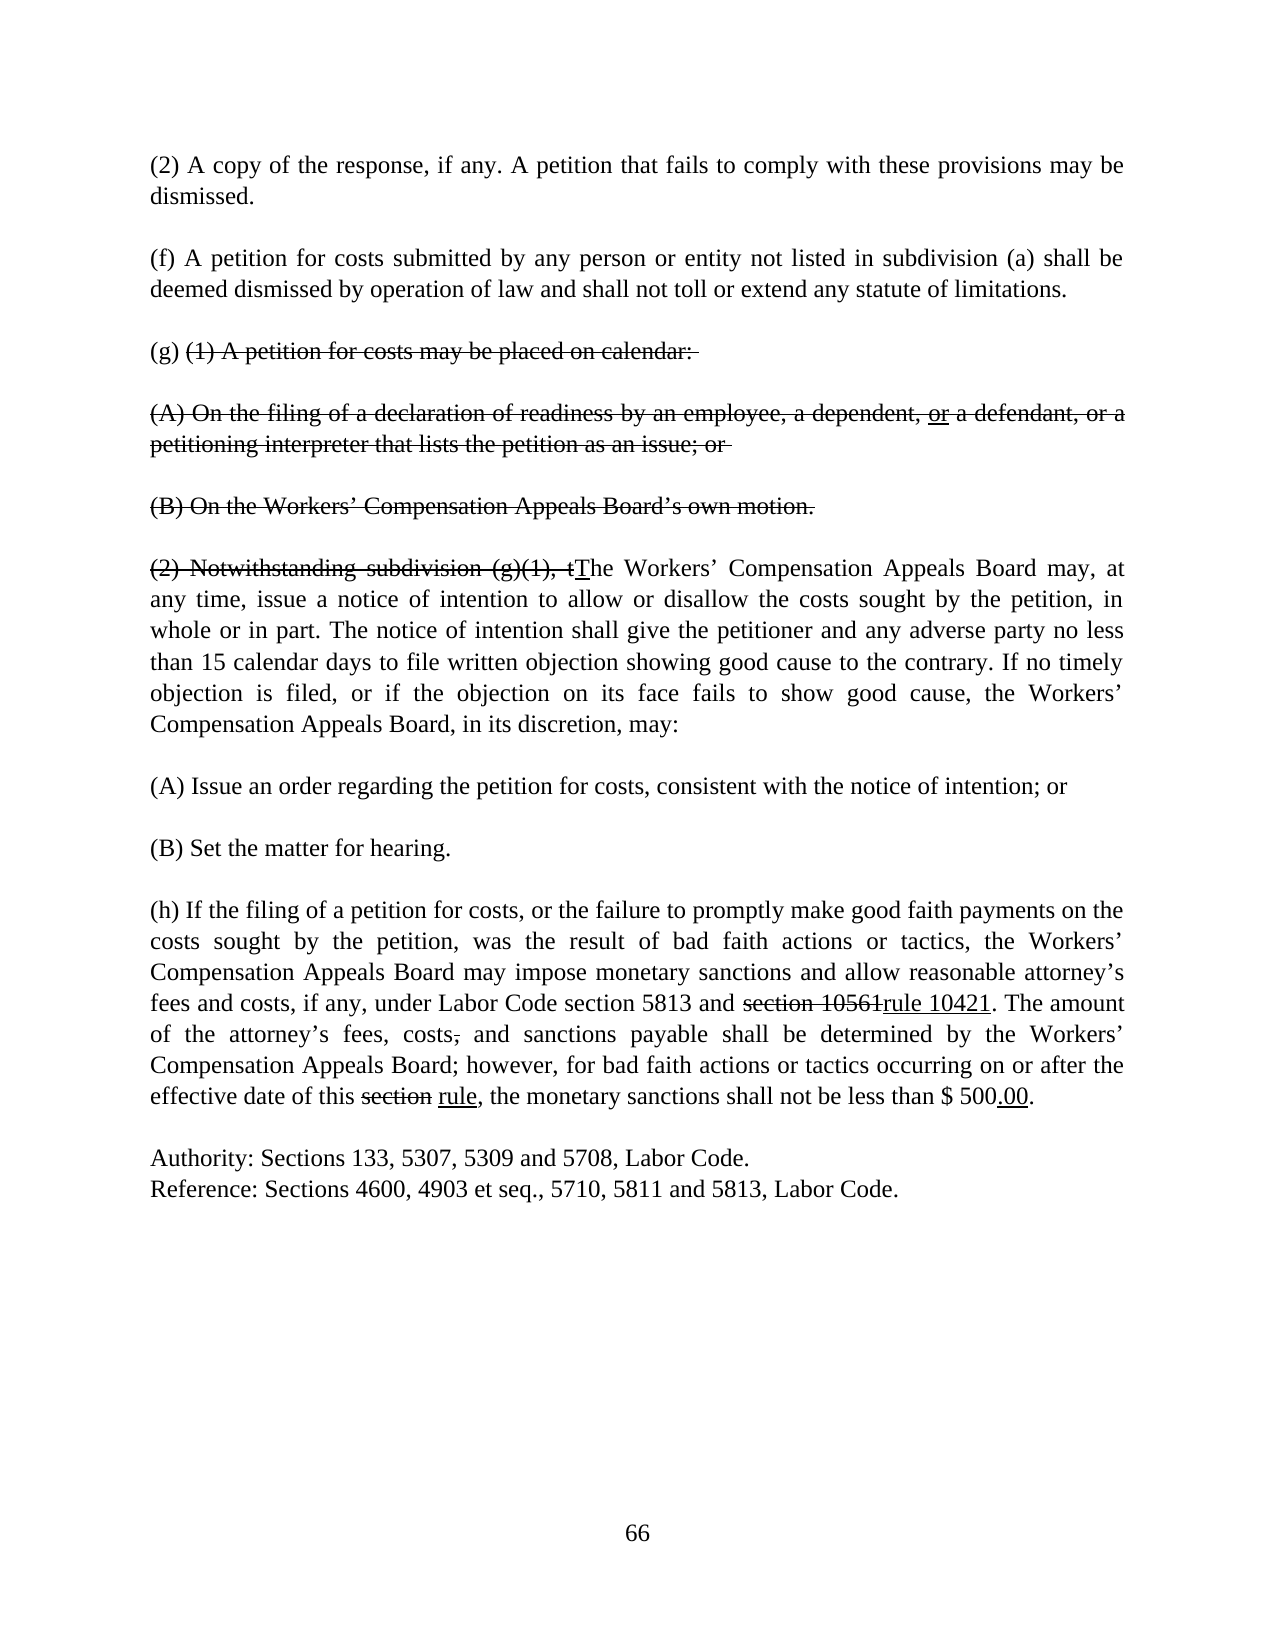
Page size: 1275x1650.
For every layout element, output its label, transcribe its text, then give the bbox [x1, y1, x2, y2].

text (f) A petition for costs submitted by any person or entity not listed in subdivision (a) shall be deemed dismissed by operation of law and shall not toll or extend any statute of limitations. [150, 243, 1125, 303]
text (2) Notwithstanding subdivision (g)(1), tThe Workers’ Compensation Appeals Board may, at any time, issue a notice of intention to allow or disallow the costs sought by the petition, in whole or in part. The notice of intention shall give the petitioner and any adverse party no less than 15 calendar days to file written objection showing good cause to the contrary. If no timely objection is filed, or if the objection on its face fails to show good cause, the Workers’ Compensation Appeals Board, in its discretion, may: [150, 553, 1125, 737]
text (A) Issue an order regarding the petition for costs, consistent with the notice of intention; or [150, 771, 1125, 799]
text (B) Set the matter for hearing. [150, 833, 1125, 862]
text (B) On the Workers’ Compensation Appeals Board’s own motion. [150, 491, 1125, 520]
text (A) On the filing of a declaration of readiness by an employee, a dependent, or a defendant, or a petitioning interpreter that lists the petition as an issue; or [150, 398, 1125, 414]
text (h) If the filing of a petition for costs, or the failure to promptly make good faith payments on the costs sought by the petition, was the result of bad faith actions or tactics, the Workers’ Compensation Appeals Board may impose monetary sanctions and allow reasonable attorney’s fees and costs, if any, under Labor Code section 5813 and section 10561rule 10421. The amount of the attorney’s fees, costs, and sanctions payable shall be determined by the Workers’ Compensation Appeals Board; however, for bad faith actions or tactics occurring on or after the effective date of this section rule, the monetary sanctions shall not be less than $ 500.00. [150, 895, 1125, 1110]
text Reference: Sections 4600, 4903 et seq., 5710, 5811 and 5813, Labor Code. [150, 1174, 1125, 1203]
text (A) On the filing of a declaration of readiness by an employee, a dependent, or a defendant, or a petitioning interpreter that lists the petition as an issue; or [150, 415, 1125, 458]
text (2) A copy of the response, if any. A petition that fails to comply with these provisions may be dismissed. [150, 150, 1125, 210]
text Authority: Sections 133, 5307, 5309 and 5708, Labor Code. [150, 1143, 1125, 1172]
text (g) (1) A petition for costs may be placed on calendar: [150, 336, 1125, 365]
